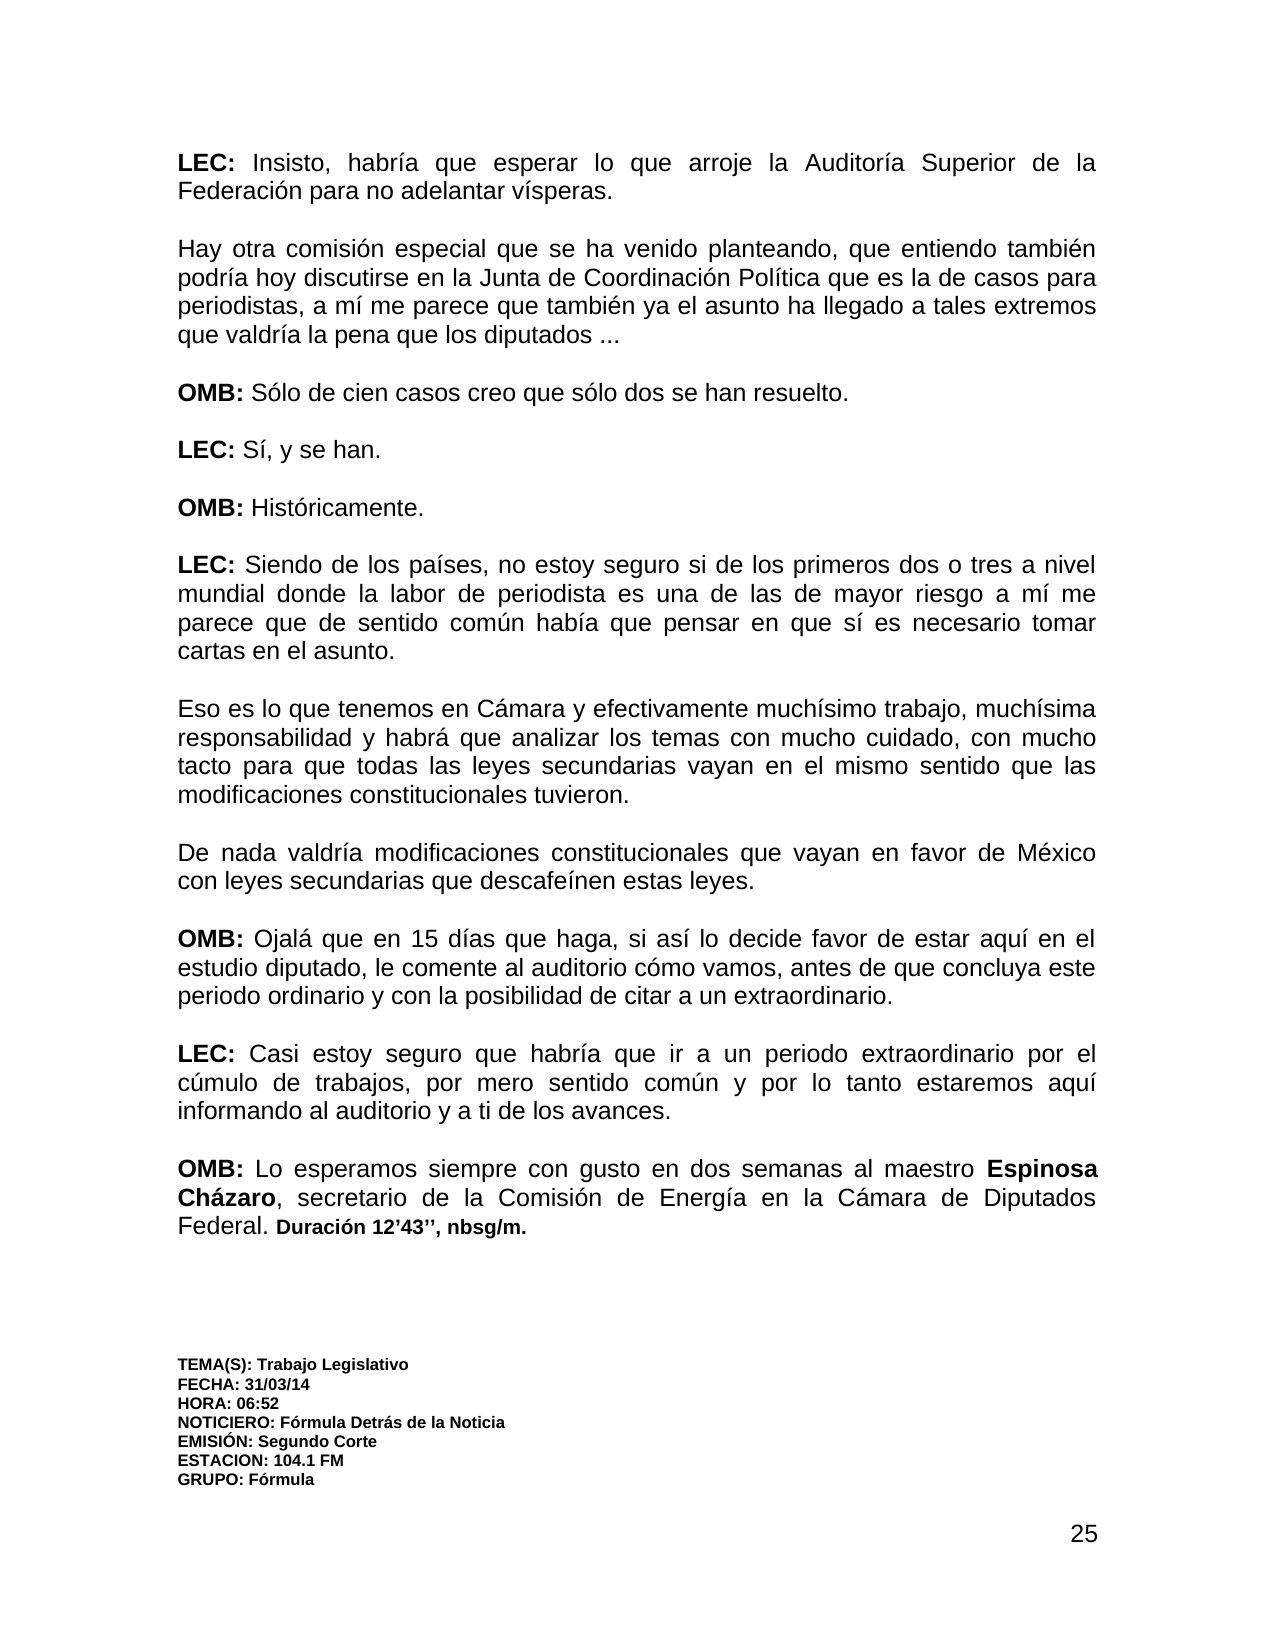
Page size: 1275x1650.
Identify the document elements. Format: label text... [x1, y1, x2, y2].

text ESTACION: 104.1 FM [177, 1451, 1098, 1470]
text Eso es lo que tenemos en Cámara y efectivamente muchísimo trabajo, muchísima responsabilidad y habrá que analizar los temas con mucho cuidado, con mucho tacto para que todas las leyes secundarias vayan en el mismo sentido que las modificaciones constitucionales tuvieron. [177, 694, 1098, 809]
text OMB: Históricamente. [177, 493, 1098, 521]
text GRUPO: Fórmula [177, 1470, 1098, 1489]
text De nada valdría modificaciones constitucionales que vayan en favor de México con leyes secundarias que descafeínen estas leyes. [177, 838, 1098, 895]
text FECHA: 31/03/14 [177, 1374, 1098, 1393]
text EMISIÓN: Segundo Corte [177, 1432, 1098, 1451]
text OMB: Sólo de cien casos creo que sólo dos se han resuelto. [177, 378, 1098, 406]
text OMB: Lo esperamos siempre con gusto en dos semanas al maestro Espinosa Cházaro, secretario de la Comisión de Energía en la Cámara de Diputados Federal. Duración 12’43’’, nbsg/m. [177, 1154, 1098, 1240]
text HORA: 06:52 [177, 1393, 1098, 1413]
text TEMA(S): Trabajo Legislativo [177, 1355, 1098, 1374]
text LEC: Sí, y se han. [177, 435, 1098, 464]
text LEC: Casi estoy seguro que habría que ir a un periodo extraordinario por el cúmulo de trabajos, por mero sentido común y por lo tanto estaremos aquí informando al auditorio y a ti de los avances. [177, 1039, 1098, 1125]
text NOTICIERO: Fórmula Detrás de la Noticia [177, 1413, 1098, 1432]
text Hay otra comisión especial que se ha venido planteando, que entiendo también podría hoy discutirse en la Junta de Coordinación Política que es la de casos para periodistas, a mí me parece que también ya el asunto ha llegado a tales extremos que valdría la pena que los diputados ... [177, 234, 1098, 349]
text LEC: Siendo de los países, no estoy seguro si de los primeros dos o tres a nivel mundial donde la labor de periodista es una de las de mayor riesgo a mí me parece que de sentido común había que pensar en que sí es necesario tomar cartas en el asunto. [177, 550, 1098, 665]
text OMB: Ojalá que en 15 días que haga, si así lo decide favor de estar aquí en el estudio diputado, le comente al auditorio cómo vamos, antes de que concluya este periodo ordinario y con la posibilidad de citar a un extraordinario. [177, 924, 1098, 1010]
text LEC: Insisto, habría que esperar lo que arroje la Auditoría Superior de la Federación para no adelantar vísperas. [177, 148, 1098, 205]
